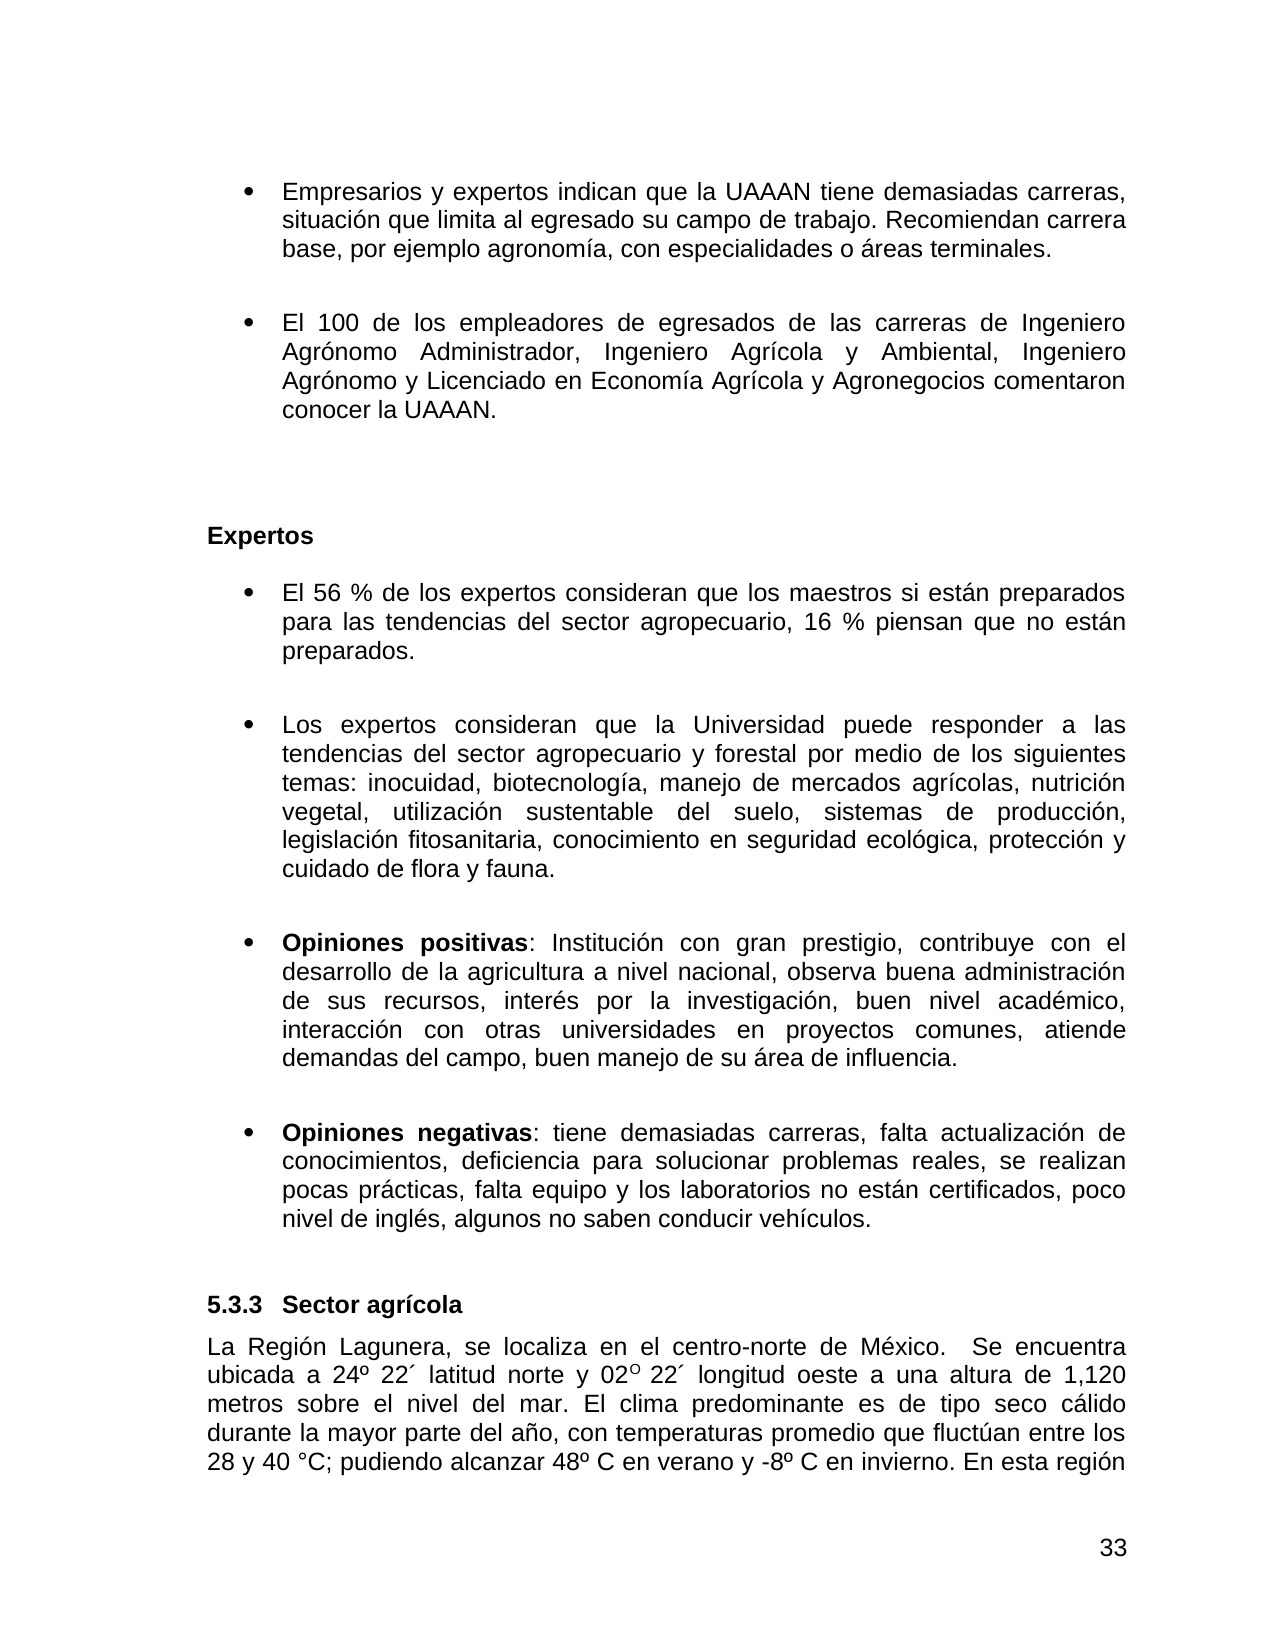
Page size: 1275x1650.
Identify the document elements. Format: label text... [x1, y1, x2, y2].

text Expertos [207, 521, 1127, 550]
list Opiniones positivas: Institución con gran prestigio, contribuye con el desarrollo de la agricultura a nivel nacional, observa buena administración de sus recursos, interés por la investigación, buen nivel académico, interacción con otras universidades en proyectos comunes, atiende demandas del campo, buen manejo de su área de influencia. [244, 928, 1127, 1072]
list El 100 de los empleadores de egresados de las carreras de Ingeniero Agrónomo Administrador, Ingeniero Agrícola y Ambiental, Ingeniero Agrónomo y Licenciado en Economía Agrícola y Agronegocios comentaron conocer la UAAAN. [244, 308, 1127, 423]
list Sector agrícola [207, 1291, 1127, 1319]
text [207, 1332, 1127, 1476]
list Opiniones negativas: tiene demasiadas carreras, falta actualización de conocimientos, deficiencia para solucionar problemas reales, se realizan pocas prácticas, falta equipo y los laboratorios no están certificados, poco nivel de inglés, algunos no saben conducir vehículos. [244, 1117, 1127, 1233]
list Empresarios y expertos indican que la UAAAN tiene demasiadas carreras, situación que limita al egresado su campo de trabajo. Recomiendan carrera base, por ejemplo agronomía, con especialidades o áreas terminales. [244, 176, 1127, 263]
list Los expertos consideran que la Universidad puede responder a las tendencias del sector agropecuario y forestal por medio de los siguientes temas: inocuidad, biotecnología, manejo de mercados agrícolas, nutrición vegetal, utilización sustentable del suelo, sistemas de producción, legislación fitosanitaria, conocimiento en seguridad ecológica, protección y cuidado de flora y fauna. [244, 710, 1127, 883]
list El 56 % de los expertos consideran que los maestros si están preparados para las tendencias del sector agropecuario, 16 % piensan que no están preparados. [244, 578, 1127, 665]
